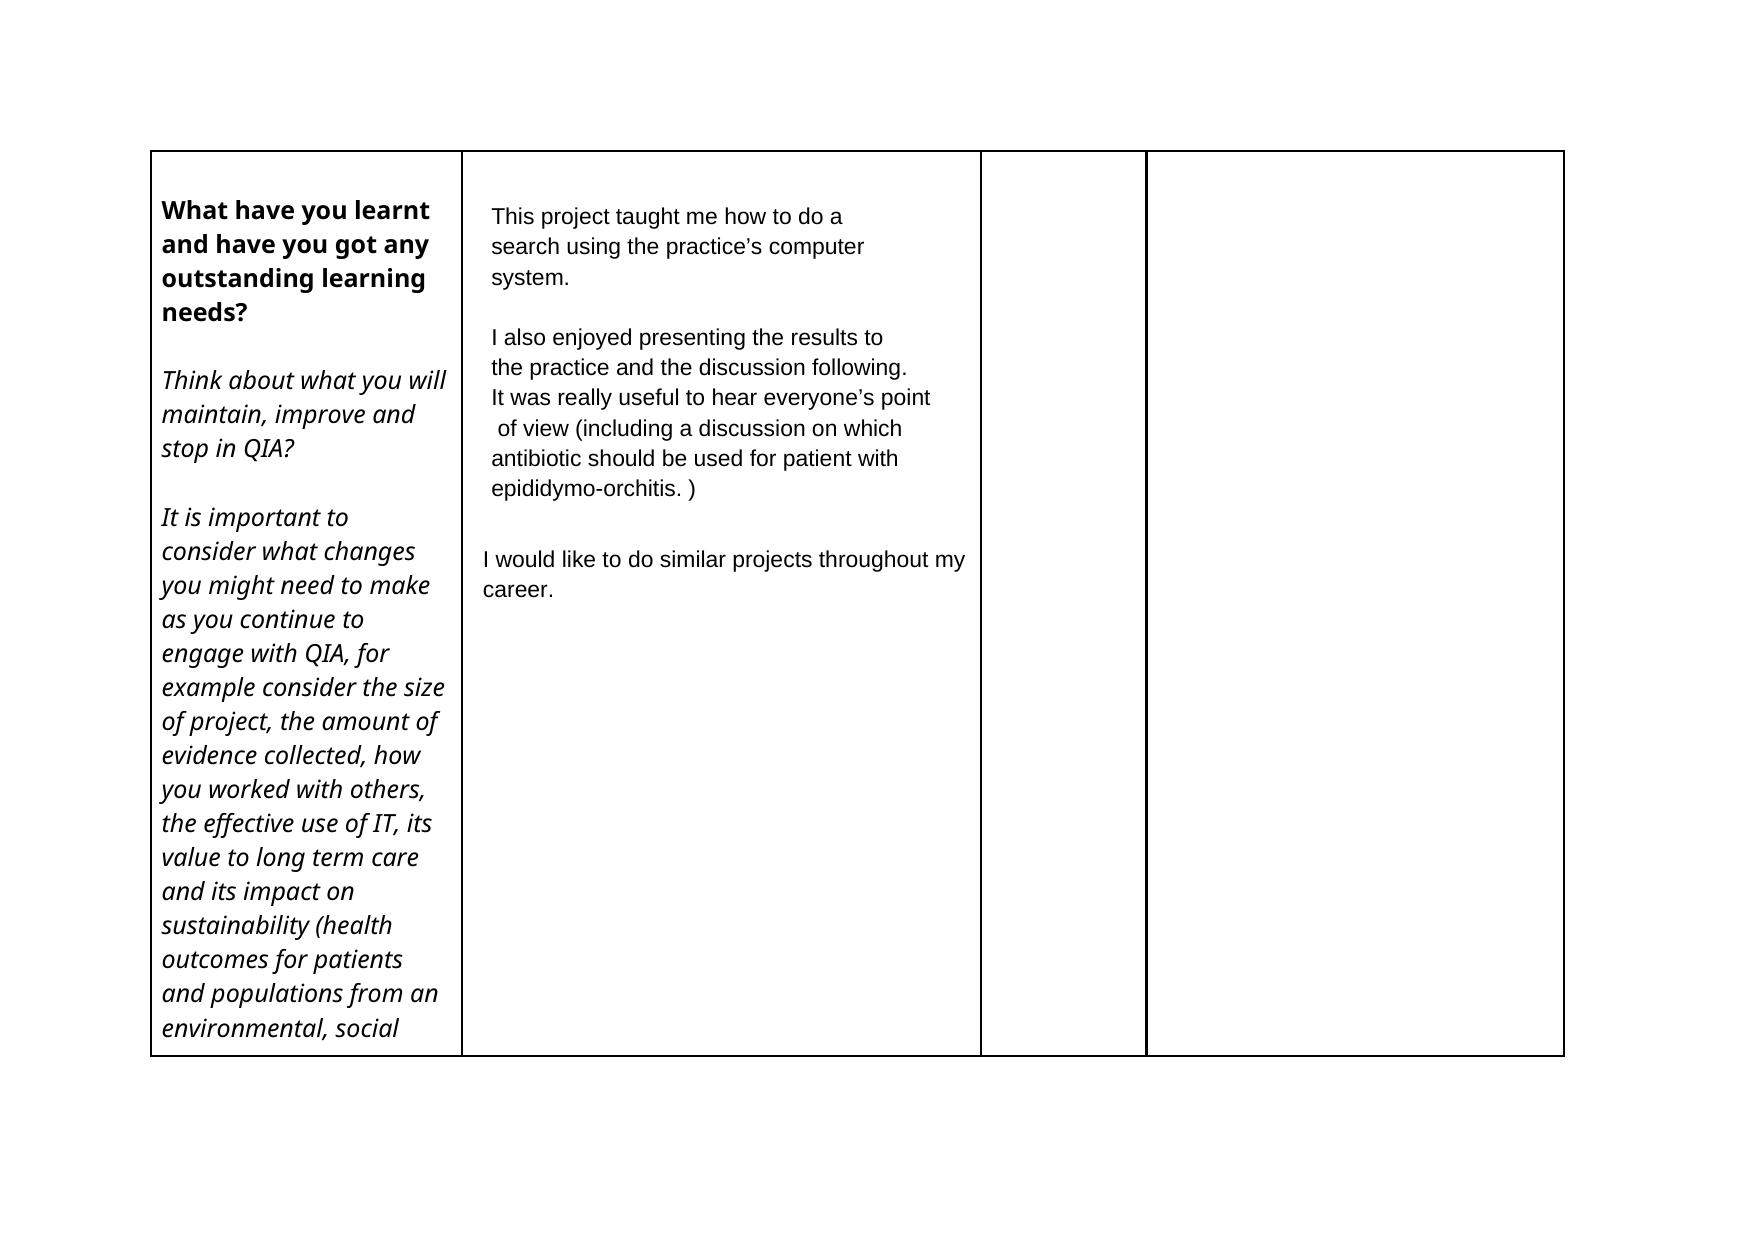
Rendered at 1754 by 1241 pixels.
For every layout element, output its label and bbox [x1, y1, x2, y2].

table_cell [463, 152, 980, 1055]
table_cell [152, 152, 461, 1055]
table_cell [1148, 152, 1563, 1055]
table_cell [982, 152, 1145, 1055]
